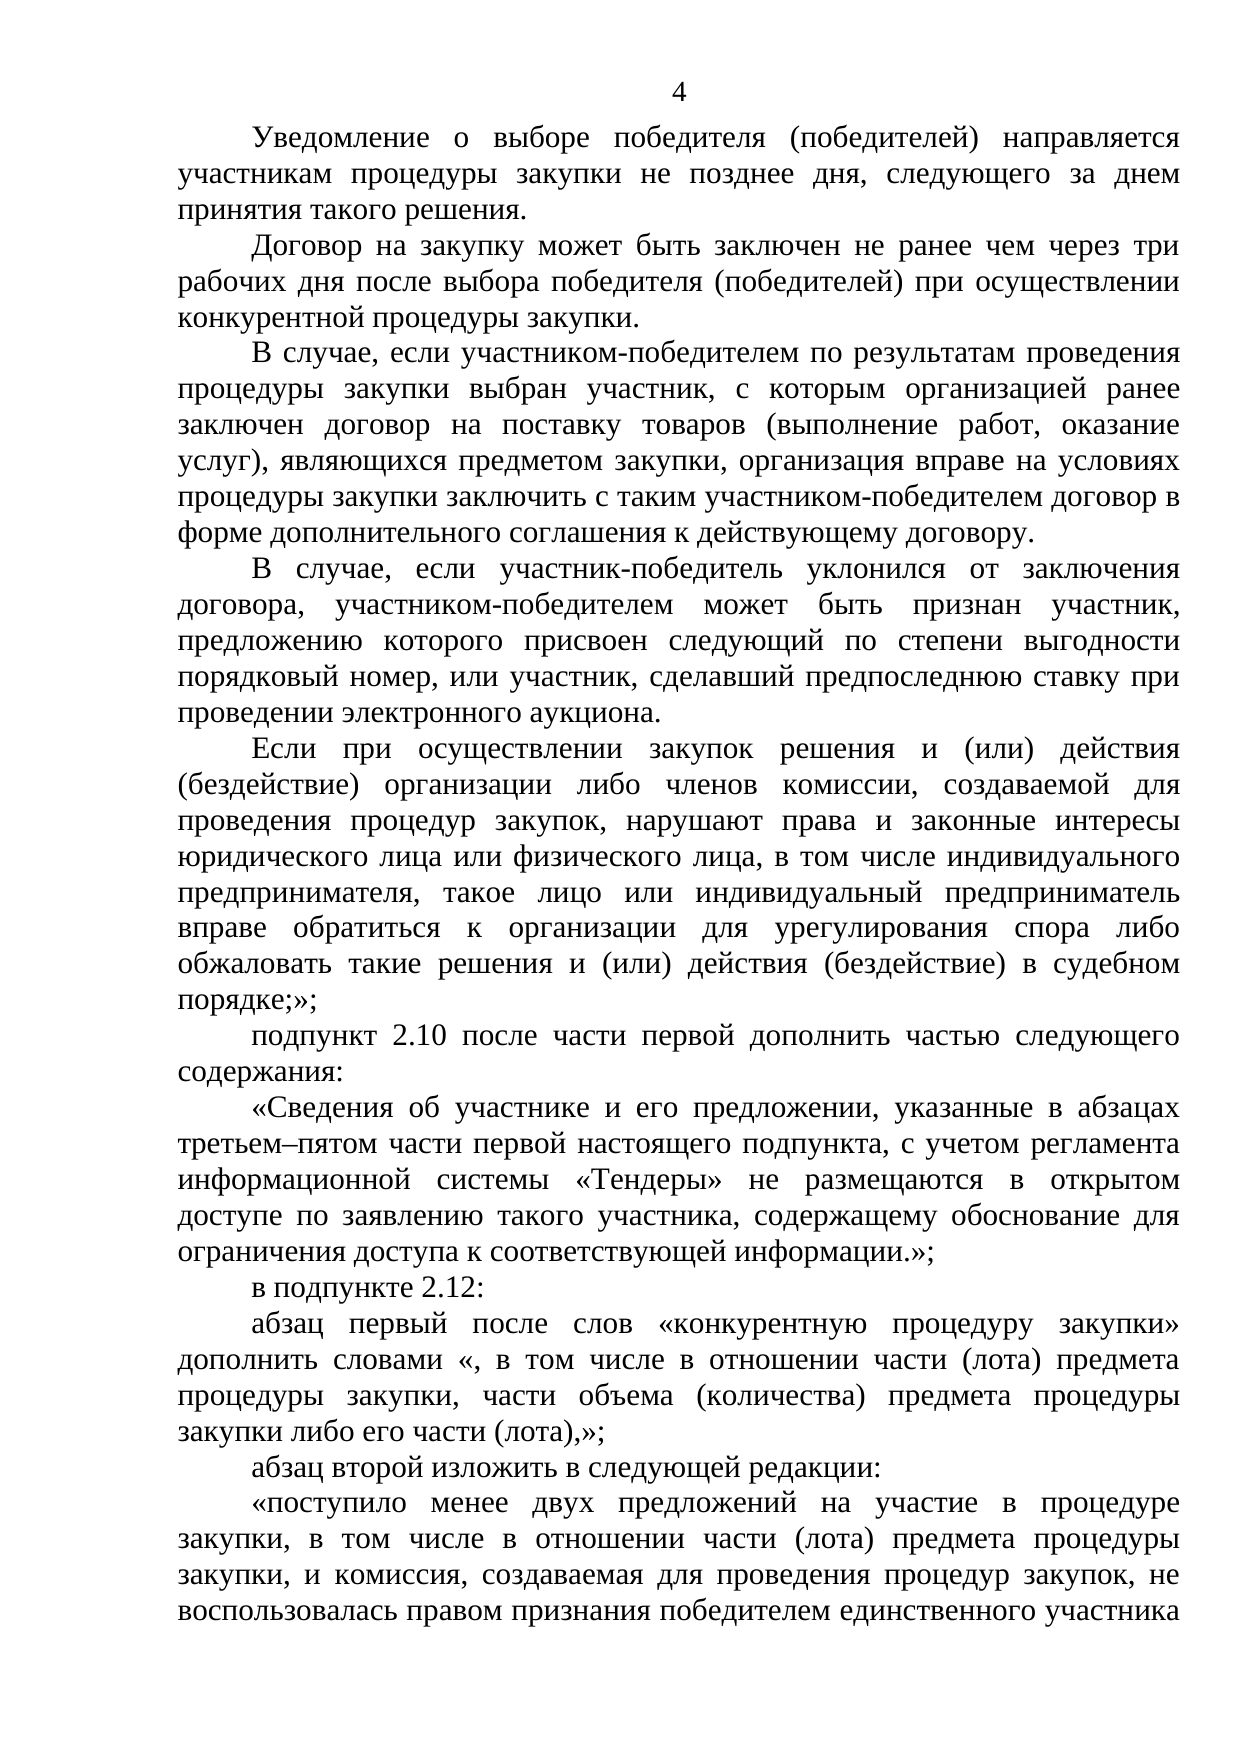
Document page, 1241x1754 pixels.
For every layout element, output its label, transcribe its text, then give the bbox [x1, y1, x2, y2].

text В случае, если участник-победитель уклонился от заключения договора, участником-победителем может быть признан участник, предложению которого присвоен следующий по степени выгодности порядковый номер, или участник, сделавший предпоследнюю ставку при проведении электронного аукциона. [177, 549, 1181, 729]
text абзац первый после слов «конкурентную процедуру закупки» дополнить словами «, в том числе в отношении части (лота) предмета процедуры закупки, части объема (количества) предмета процедуры закупки либо его части (лота),»; [177, 1304, 1181, 1448]
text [177, 1484, 1181, 1627]
text В случае, если участником-победителем по результатам проведения процедуры закупки выбран участник, с которым организацией ранее заключен договор на поставку товаров (выполнение работ, оказание услуг), являющихся предметом закупки, организация вправе на условиях процедуры закупки заключить с таким участником-победителем договор в форме дополнительного соглашения к действующему договору. [177, 334, 1181, 549]
text Если при осуществлении закупок решения и (или) действия (бездействие) организации либо членов комиссии, создаваемой для проведения процедур закупок, нарушают права и законные интересы юридического лица или физического лица, в том числе индивидуального предпринимателя, такое лицо или индивидуальный предприниматель вправе обратиться к организации для урегулирования спора либо обжаловать такие решения и (или) действия (бездействие) в судебном порядке;»; [177, 729, 1181, 1017]
text подпункт 2.10 после части первой дополнить частью следующего содержания: [177, 1017, 1181, 1088]
text «Сведения об участнике и его предложении, указанные в абзацах третьем–пятом части первой настоящего подпункта, с учетом регламента информационной системы «Тендеры» не размещаются в открытом доступе по заявлению такого участника, содержащему обоснование для ограничения доступа к соответствующей информации.»; [177, 1088, 1181, 1268]
text Уведомление о выборе победителя (победителей) направляется участникам процедуры закупки не позднее дня, следующего за днем принятия такого решения. [177, 118, 1181, 226]
text абзац второй изложить в следующей редакции: [177, 1448, 1181, 1484]
text Договор на закупку может быть заключен не ранее чем через три рабочих дня после выбора победителя (победителей) при осуществлении конкурентной процедуры закупки. [177, 226, 1181, 334]
text в подпункте 2.12: [177, 1268, 1181, 1304]
